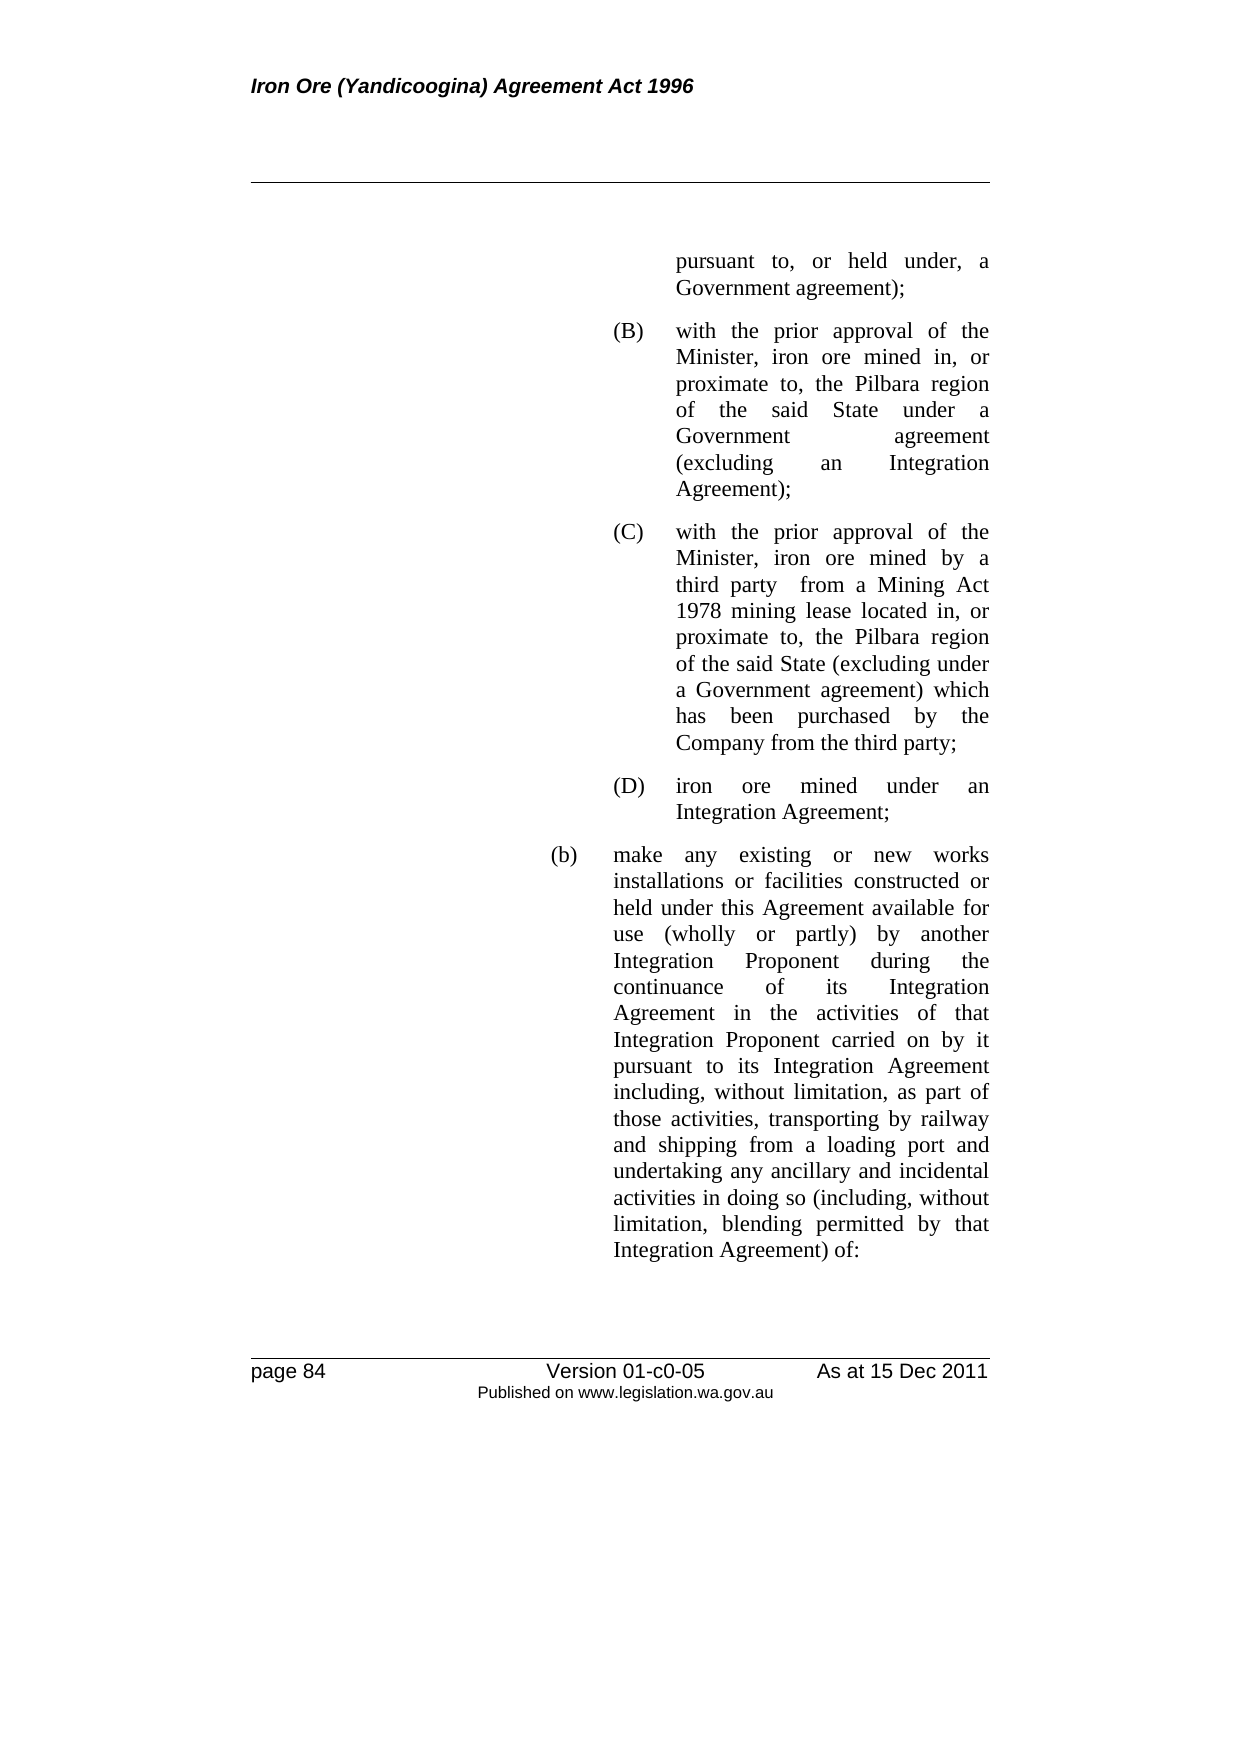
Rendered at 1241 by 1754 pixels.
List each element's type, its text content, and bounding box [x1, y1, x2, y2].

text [613, 247, 990, 300]
text (C) with the prior approval of the Minister, iron ore mined by a third party from a Mining Act 1978 mining lease located in, or proximate to, the Pilbara region of the said State (excluding under a Government agreement) which has been purchased by the Company from the third party; [613, 518, 990, 755]
text (b) make any existing or new works installations or facilities constructed or held under this Agreement available for use (wholly or partly) by another Integration Proponent during the continuance of its Integration Agreement in the activities of that Integration Proponent carried on by it pursuant to its Integration Agreement including, without limitation, as part of those activities, transporting by railway and shipping from a loading port and undertaking any ancillary and incidental activities in doing so (including, without limitation, blending permitted by that Integration Agreement) of: [551, 841, 990, 1263]
text (D) iron ore mined under an Integration Agreement; [613, 772, 990, 824]
text (B) with the prior approval of the Minister, iron ore mined in, or proximate to, the Pilbara region of the said State under a Government agreement (excluding an Integration Agreement); [613, 317, 990, 501]
